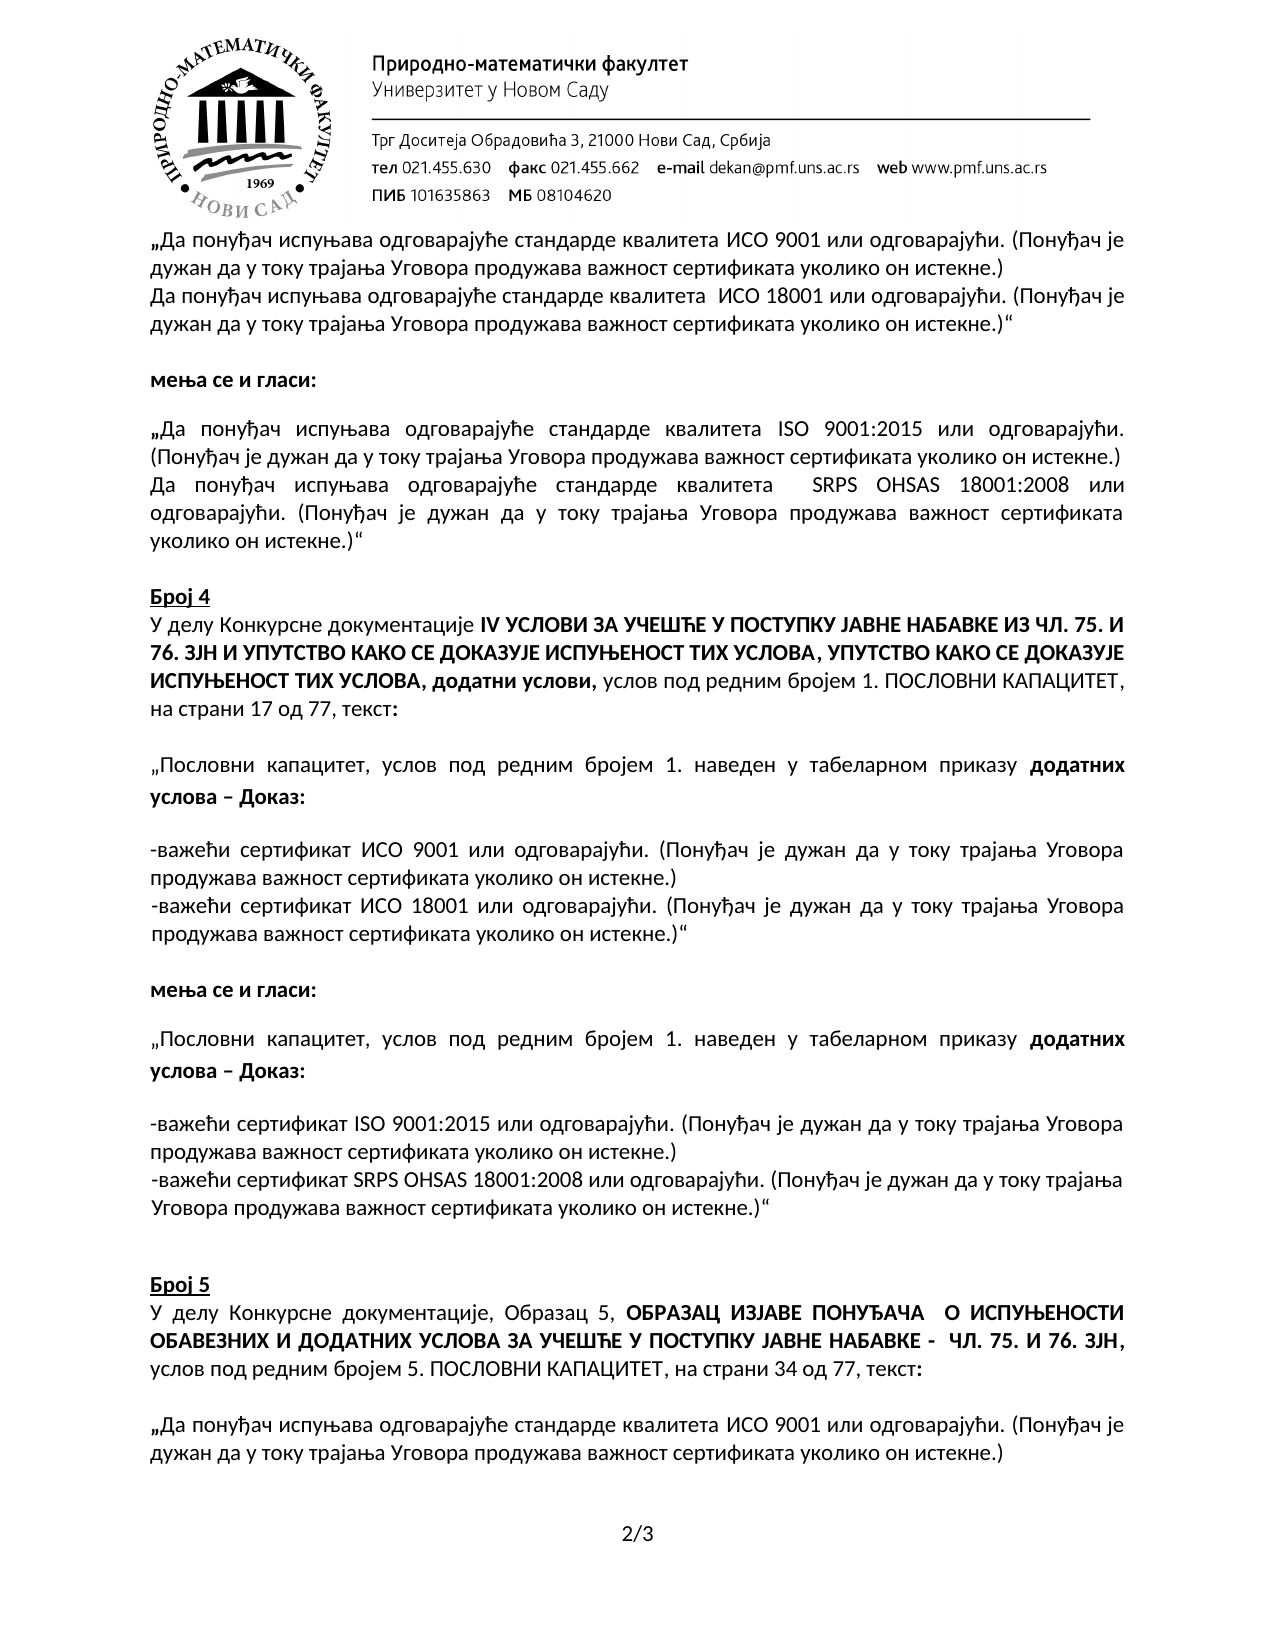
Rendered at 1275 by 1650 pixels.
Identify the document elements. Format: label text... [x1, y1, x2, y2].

text „Да понуђач испуњава одговарајуће стандарде квалитета ИСО 9001 или одговарајући. (Понуђач је дужан да у току трајања Уговора продужава важност сертификата уколико он истекне.) [150, 1410, 1125, 1466]
text У делу Конкурсне документације, Образац 5, ОБРАЗАЦ ИЗЈАВЕ ПОНУЂАЧА О ИСПУЊЕНОСТИ ОБАВЕЗНИХ И ДОДАТНИХ УСЛОВА ЗА УЧЕШЋЕ У ПОСТУПКУ ЈАВНЕ НАБАВКЕ - ЧЛ. 75. И 76. ЗЈН, услов под редним бројем 5. ПОСЛОВНИ КАПАЦИТЕТ, на страни 34 од 77, текст: [150, 1298, 1125, 1382]
text У делу Конкурсне документације IV УСЛОВИ ЗА УЧЕШЋЕ У ПОСТУПКУ ЈАВНЕ НАБАВКЕ ИЗ ЧЛ. 75. И 76. ЗЈН И УПУТСТВО КАКО СЕ ДОКАЗУЈЕ ИСПУЊЕНОСТ ТИХ УСЛОВА, УПУТСТВО КАКО СЕ ДОКАЗУЈЕ ИСПУЊЕНОСТ ТИХ УСЛОВА, додатни услови, услов под редним бројем 1. ПОСЛОВНИ КАПАЦИТЕТ, на страни 17 од 77, текст: [150, 610, 1125, 722]
text мења се и гласи: [150, 975, 1125, 1003]
text „Да понуђач испуњава одговарајуће стандарде квалитета ISO 9001:2015 или одговарајући. (Понуђач је дужан да у току трајања Уговора продужава важност сертификата уколико он истекне.) [150, 414, 1125, 470]
text Да понуђач испуњава одговарајуће стандарде квалитета SRPS OHSAS 18001:2008 или одговарајући. (Понуђач је дужан да у току трајања Уговора продужава важност сертификата уколико он истекне.)“ [150, 470, 1125, 554]
list -важећи сертификат ISO 9001:2015 или одговарајући. (Понуђач је дужан да у току трајања Уговора продужава важност сертификата уколико он истекне.) [150, 1109, 1125, 1165]
text Број 5 [150, 1270, 1125, 1298]
text „Да понуђач испуњава одговарајуће стандарде квалитета ИСО 9001 или одговарајући. (Понуђач је дужан да у току трајања Уговора продужава важност сертификата уколико он истекне.) [150, 225, 1125, 281]
text мења се и гласи: [150, 365, 1125, 393]
picture [150, 30, 1091, 225]
list -важећи сертификат SRPS OHSAS 18001:2008 или одговарајући. (Понуђач је дужан да у току трајања Уговора продужава важност сертификата уколико он истекне.)“ [151, 1165, 1125, 1221]
list -важећи сертификат ИСО 9001 или одговарајући. (Понуђач је дужан да у току трајања Уговора продужава важност сертификата уколико он истекне.) [150, 835, 1125, 891]
text „Пословни капацитет, услов под редним бројем 1. наведен у табеларном приказу додатних услова – Доказ: [150, 750, 1125, 810]
text „Пословни капацитет, услов под редним бројем 1. наведен у табеларном приказу додатних услова – Доказ: [150, 1024, 1125, 1084]
text Број 4 [150, 582, 1125, 610]
text Да понуђач испуњава одговарајуће стандарде квалитета ИСО 18001 или одговарајући. (Понуђач је дужан да у току трајања Уговора продужава важност сертификата уколико он истекне.)“ [150, 281, 1125, 337]
list -важећи сертификат ИСО 18001 или одговарајући. (Понуђач је дужан да у току трајања Уговора продужава важност сертификата уколико он истекне.)“ [151, 891, 1125, 947]
